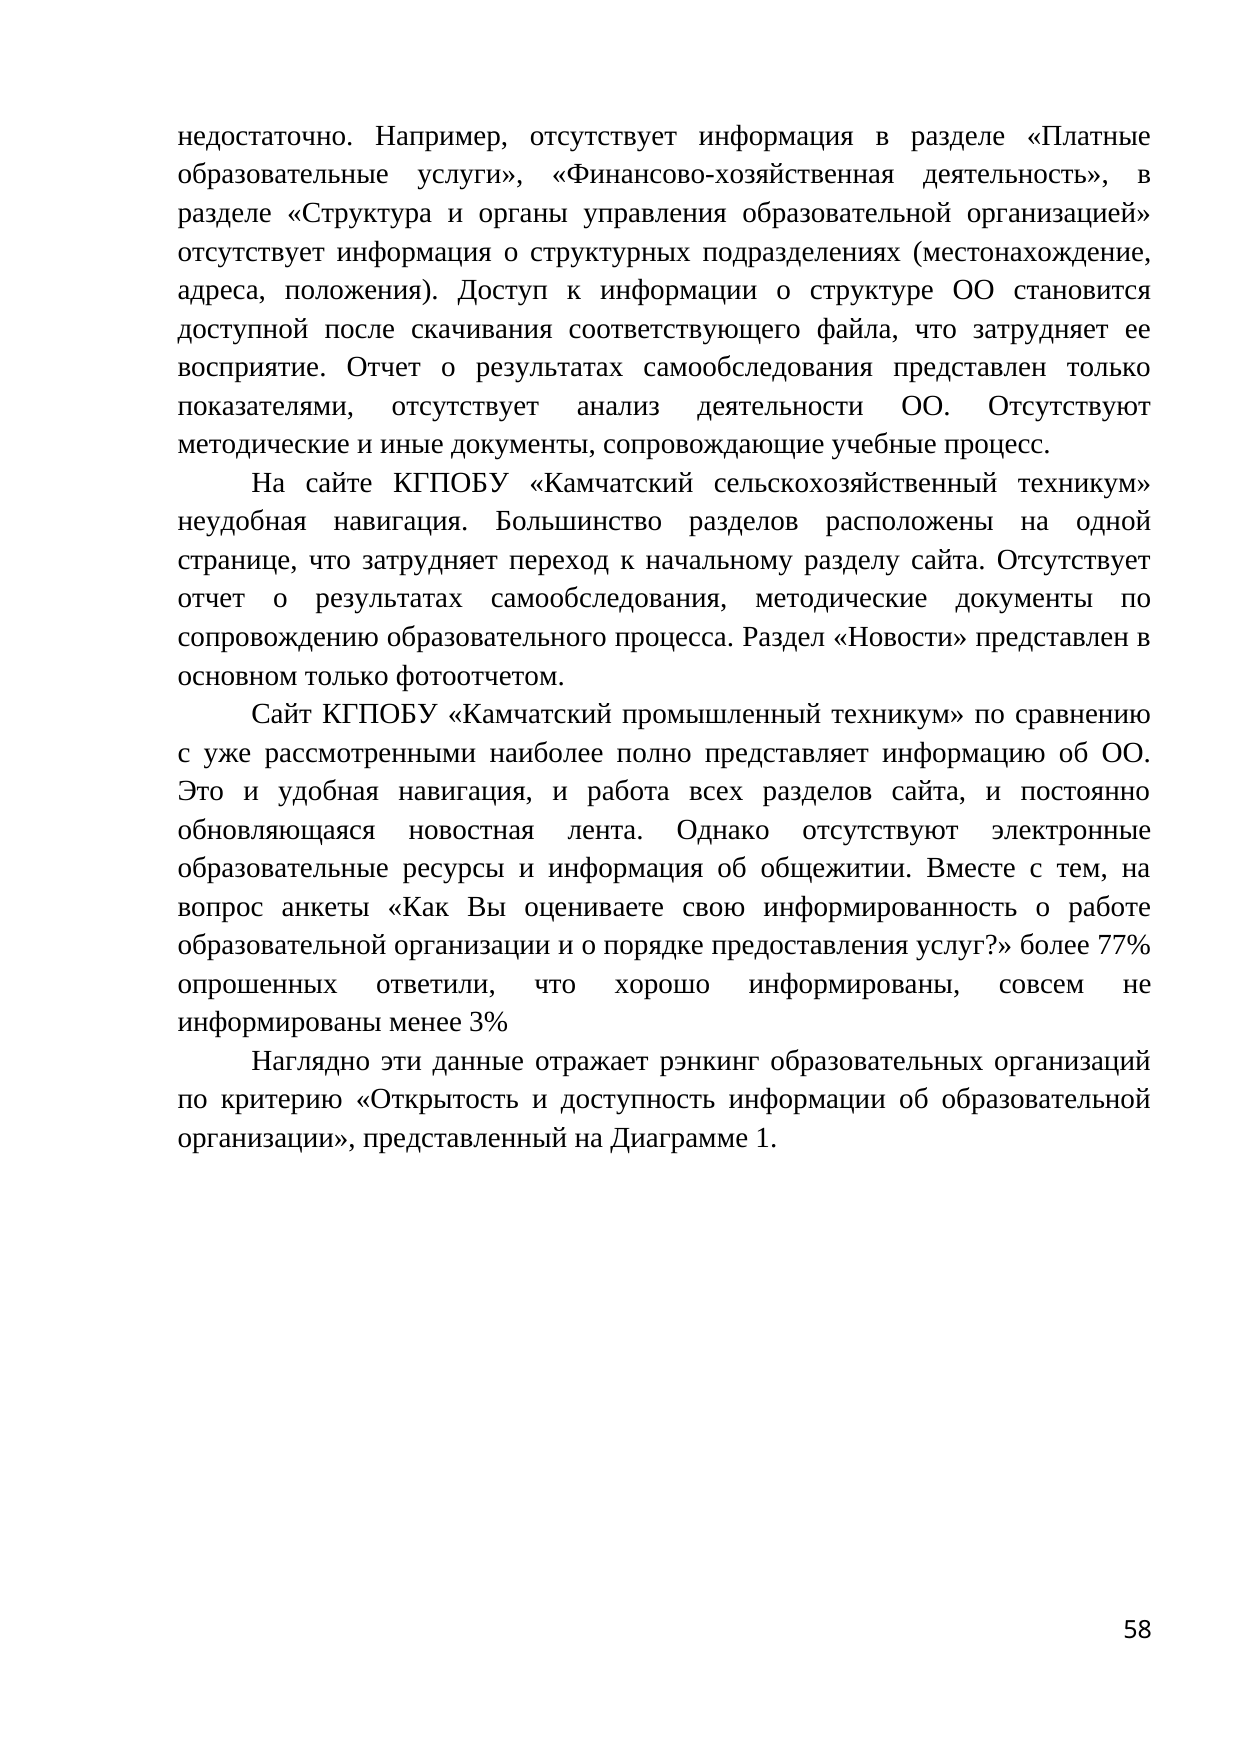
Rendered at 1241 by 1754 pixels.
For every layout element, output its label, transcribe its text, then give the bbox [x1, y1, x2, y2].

text Сайт КГПОБУ «Камчатский промышленный техникум» по сравнению с уже рассмотренными наиболее полно представляет информацию об ОО. Это и удобная навигация, и работа всех разделов сайта, и постоянно обновляющаяся новостная лента. Однако отсутствуют электронные образовательные ресурсы и информация об общежитии. Вместе с тем, на вопрос анкеты «Как Вы оцениваете свою информированность о работе образовательной организации и о порядке предоставления услуг?» более 77% опрошенных ответили, что хорошо информированы, совсем не информированы менее 3% [177, 696, 1152, 1038]
text На сайте КГПОБУ «Камчатский сельскохозяйственный техникум» неудобная навигация. Большинство разделов расположены на одной странице, что затрудняет переход к начальному разделу сайта. Отсутствует отчет о результатах самообследования, методические документы по сопровождению образовательного процесса. Раздел «Новости» представлен в основном только фотоотчетом. [177, 465, 1152, 691]
text Наглядно эти данные отражает рэнкинг образовательных организаций по критерию «Открытость и доступность информации об образовательной организации», представленный на Диаграмме 1. [177, 1043, 1152, 1154]
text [177, 118, 1152, 460]
